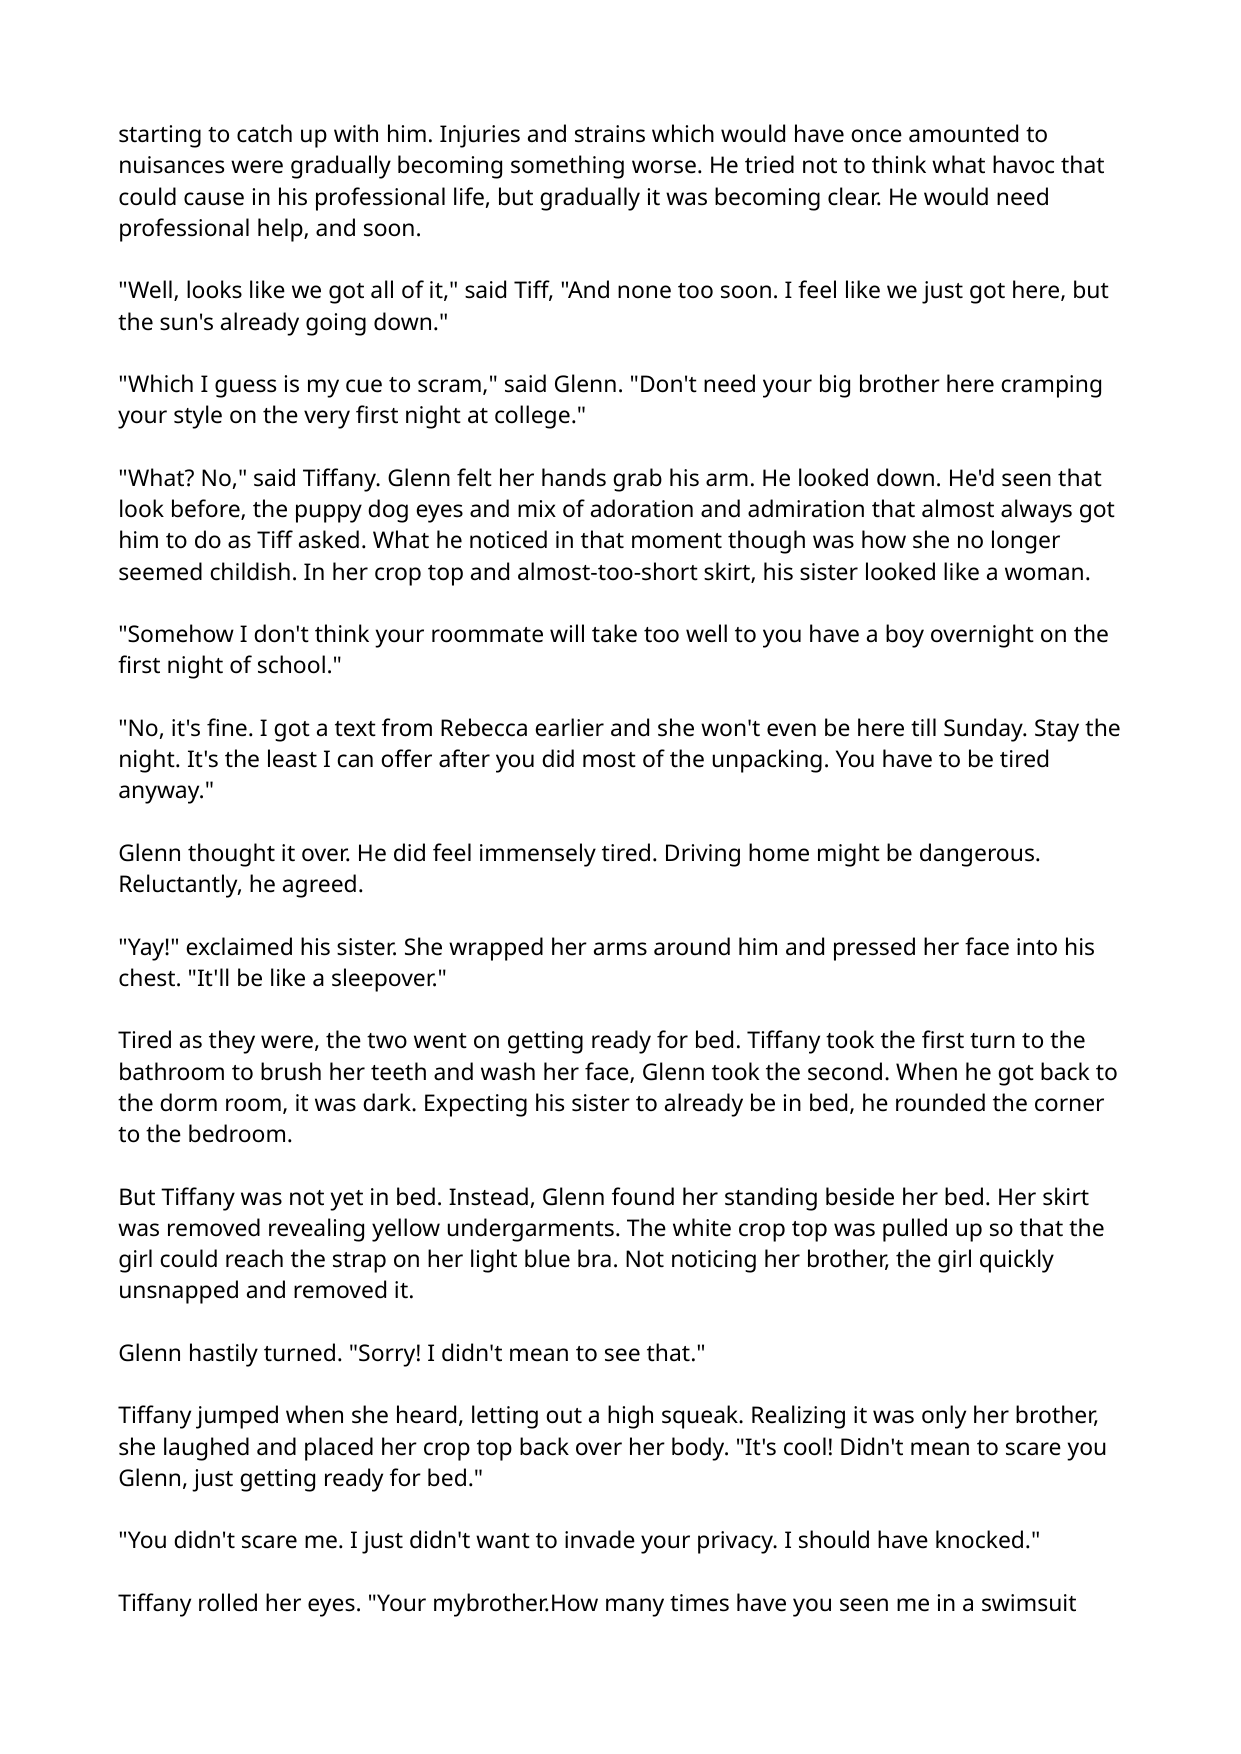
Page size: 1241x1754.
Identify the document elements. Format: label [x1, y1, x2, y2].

text [118, 118, 1122, 1618]
